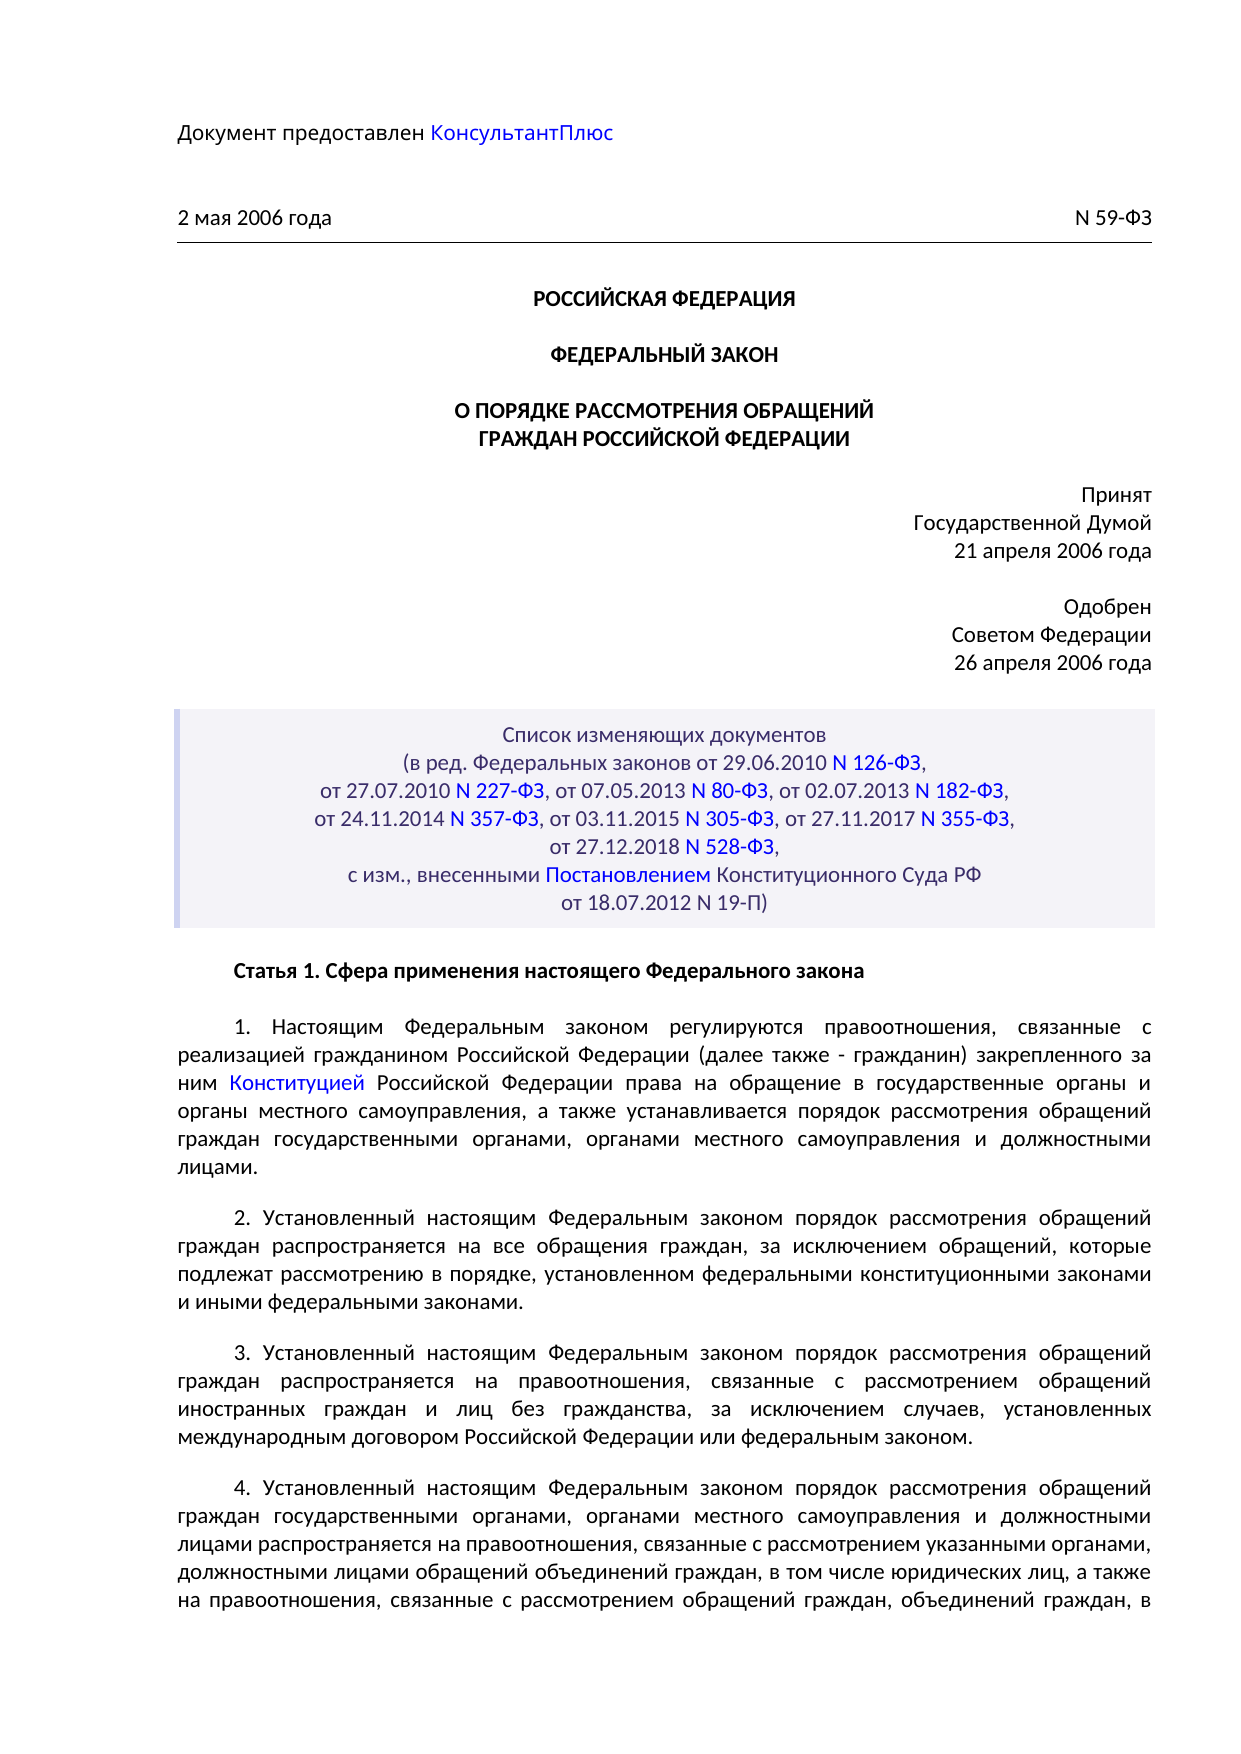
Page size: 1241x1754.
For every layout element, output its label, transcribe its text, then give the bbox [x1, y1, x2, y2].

title Статья 1. Сфера применения настоящего Федерального закона [177, 956, 1152, 984]
text Одобрен [177, 592, 1152, 620]
title Документ предоставлен КонсультантПлюс [177, 118, 1152, 175]
title РОССИЙСКАЯ ФЕДЕРАЦИЯ [177, 284, 1152, 312]
text Советом Федерации [177, 620, 1152, 648]
text 21 апреля 2006 года [177, 536, 1152, 564]
text 1. Настоящим Федеральным законом регулируются правоотношения, связанные с реализацией гражданином Российской Федерации (далее также - гражданин) закрепленного за ним Конституцией Российской Федерации права на обращение в государственные органы и органы местного самоуправления, а также устанавливается порядок рассмотрения обращений граждан государственными органами, органами местного самоуправления и должностными лицами. [177, 1012, 1152, 1180]
title ГРАЖДАН РОССИЙСКОЙ ФЕДЕРАЦИИ [177, 424, 1152, 452]
title ФЕДЕРАЛЬНЫЙ ЗАКОН [177, 340, 1152, 368]
title О ПОРЯДКЕ РАССМОТРЕНИЯ ОБРАЩЕНИЙ [177, 396, 1152, 424]
text Государственной Думой [177, 508, 1152, 536]
text 3. Установленный настоящим Федеральным законом порядок рассмотрения обращений граждан распространяется на правоотношения, связанные с рассмотрением обращений иностранных граждан и лиц без гражданства, за исключением случаев, установленных международным договором Российской Федерации или федеральным законом. [177, 1338, 1152, 1450]
text 26 апреля 2006 года [177, 648, 1152, 676]
table_header Список изменяющих документов (в ред. Федеральных законов от 29.06.2010 N 126-ФЗ, от 27.07.2010 N 227-ФЗ, от 07.05.2013 N 80-ФЗ, от 02.07.2013 N 182-ФЗ, от 24.11.2014 N 357-ФЗ, от 03.11.2015 N 305-ФЗ, от 27.11.2017 N 355-ФЗ, от 27.12.2018 N 528-ФЗ, с изм., внесенными Постановлением Конституционного Суда РФ от 18.07.2012 N 19-П) [180, 709, 1149, 928]
text Принят [177, 480, 1152, 508]
table_header N 59-ФЗ [664, 203, 1152, 231]
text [177, 1473, 1152, 1613]
text 2. Установленный настоящим Федеральным законом порядок рассмотрения обращений граждан распространяется на все обращения граждан, за исключением обращений, которые подлежат рассмотрению в порядке, установленном федеральными конституционными законами и иными федеральными законами. [177, 1203, 1152, 1315]
table_header 2 мая 2006 года [177, 203, 664, 231]
